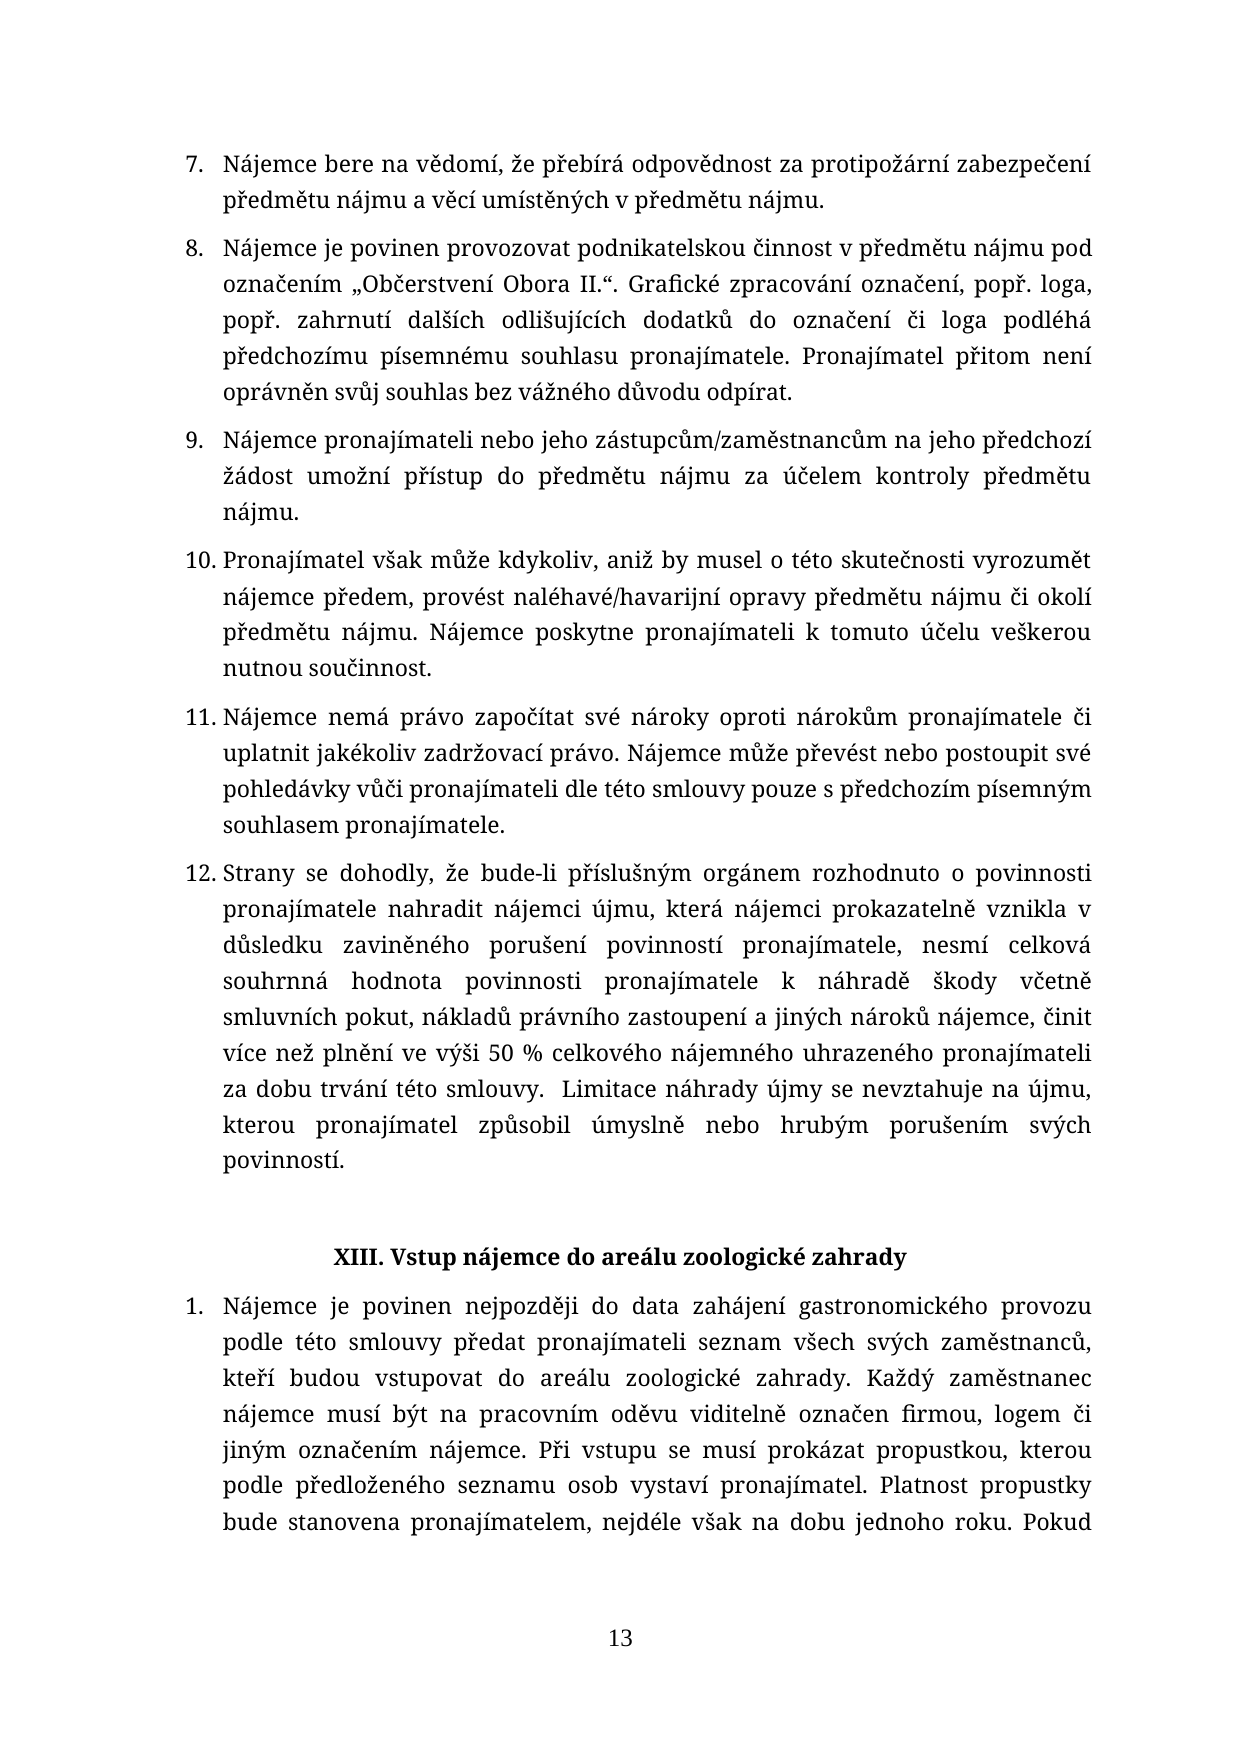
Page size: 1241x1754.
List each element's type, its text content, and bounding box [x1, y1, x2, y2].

list Strany se dohodly, že bude-li příslušným orgánem rozhodnuto o povinnosti pronajímatele nahradit nájemci újmu, která nájemci prokazatelně vznikla v důsledku zaviněného porušení povinností pronajímatele, nesmí celková souhrnná hodnota povinnosti pronajímatele k náhradě škody včetně smluvních pokut, nákladů právního zastoupení a jiných nároků nájemce, činit více než plnění ve výši 50 % celkového nájemného uhrazeného pronajímateli za dobu trvání této smlouvy. Limitace náhrady újmy se nevztahuje na újmu, kterou pronajímatel způsobil úmyslně nebo hrubým porušením svých povinností. [185, 857, 1093, 1176]
list Pronajímatel však může kdykoliv, aniž by musel o této skutečnosti vyrozumět nájemce předem, provést naléhavé/havarijní opravy předmětu nájmu či okolí předmětu nájmu. Nájemce poskytne pronajímateli k tomuto účelu veškerou nutnou součinnost. [185, 544, 1093, 683]
list Nájemce nemá právo započítat své nároky oproti nárokům pronajímatele či uplatnit jakékoliv zadržovací právo. Nájemce může převést nebo postoupit své pohledávky vůči pronajímateli dle této smlouvy pouze s předchozím písemným souhlasem pronajímatele. [185, 701, 1093, 840]
list Nájemce pronajímateli nebo jeho zástupcům/zaměstnancům na jeho předchozí žádost umožní přístup do předmětu nájmu za účelem kontroly předmětu nájmu. [185, 424, 1093, 527]
list Nájemce je povinen provozovat podnikatelskou činnost v předmětu nájmu pod označením „Občerstvení Obora II.“. Grafické zpracování označení, popř. loga, popř. zahrnutí dalších odlišujících dodatků do označení či loga podléhá předchozímu písemnému souhlasu pronajímatele. Pronajímatel přitom není oprávněn svůj souhlas bez vážného důvodu odpírat. [185, 232, 1093, 407]
list Nájemce bere na vědomí, že přebírá odpovědnost za protipožární zabezpečení předmětu nájmu a věcí umístěných v předmětu nájmu. [185, 148, 1093, 215]
subtitle Vstup nájemce do areálu zoologické zahrady [148, 1241, 1093, 1273]
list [185, 1290, 1093, 1537]
